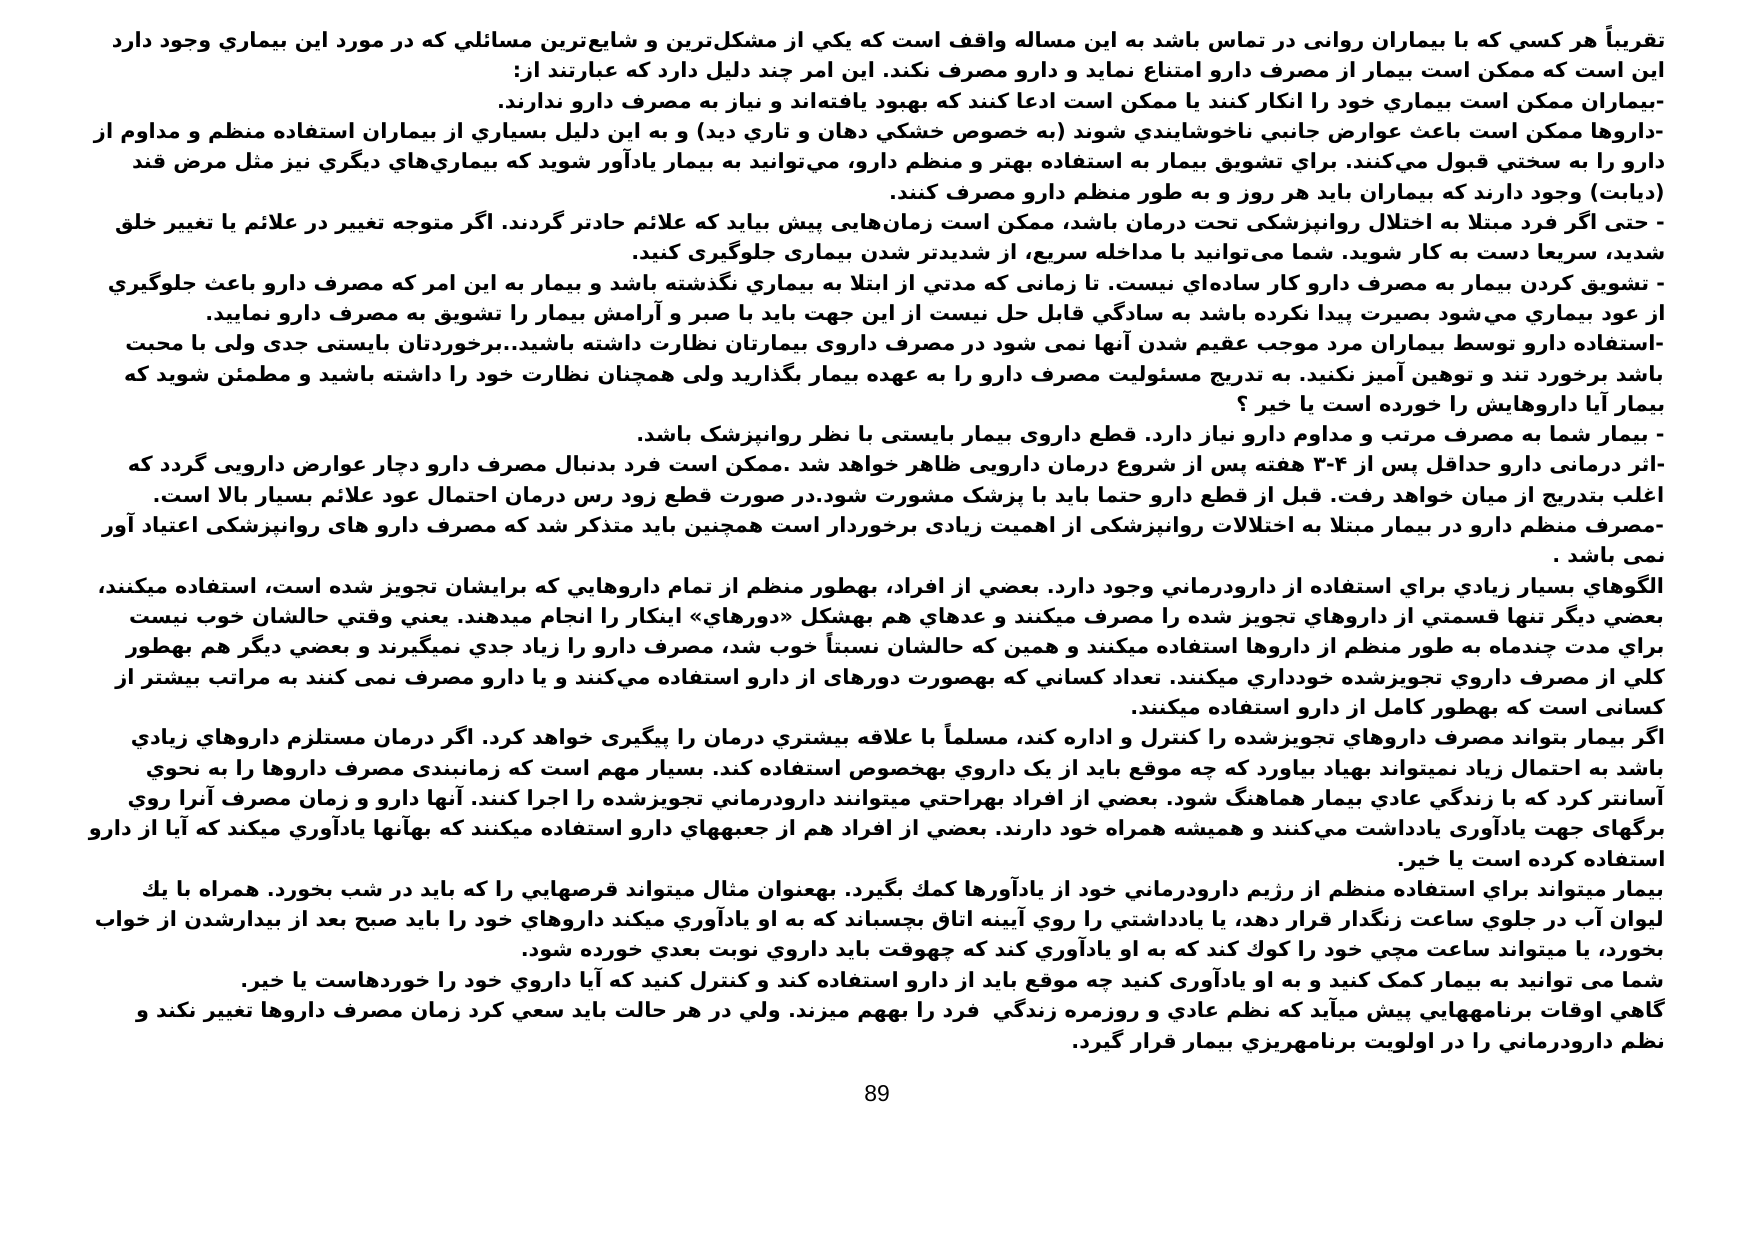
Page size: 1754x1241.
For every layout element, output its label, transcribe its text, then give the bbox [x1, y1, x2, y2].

text - حتی اگر فرد مبتلا به اختلال روانپزشکی تحت درمان باشد، ممکن است زمان‌هایی پیش بیاید که علائم حادتر گردند. اگر متوجه تغییر در علائم یا تغییر خلق شدید، سریعا دست به کار شوید. شما می‌توانید با مداخله سریع، از شدیدتر شدن بیماری جلوگیری کنید. [88, 210, 1665, 264]
text - بیمار شما به مصرف مرتب و مداوم دارو نیاز دارد. قطع داروی بیمار بایستی با نظر روانپزشک باشد. [88, 422, 1665, 446]
text الگوهاي بسيار زيادي براي استفاده از دارودرماني وجود دارد. بعضي از افراد، به‏طور منظم از تمام داروهايي كه برايشان تجويز شده است، استفاده مي‏كنند، بعضي ديگر تنها قسمتي از داروهاي تجويز شده را مصرف مي‏كنند و عده‏اي هم‏ به‏شكل «دوره‏اي» اين‏كار را انجام مي‏دهند. يعني وقتي حالشان خوب نيست براي مدت چندماه به طور منظم از داروها استفاده مي‏كنند و همين كه حالشان نسبتاً خوب شد، مصرف دارو را زياد جدي نمي‏گيرند و بعضي ديگر هم به‏طور كلي از مصرف داروي تجويزشده خودداري مي‏كنند. تعداد كساني كه بهصورت دورهای از دارو استفاده مي‌كنند و یا دارو مصرف نمی کنند به مراتب بیشتر از کسانی است که به‏طور كامل از دارو استفاده مي‏كنند. [88, 574, 1665, 719]
text -مصرف منظم دارو در بیمار مبتلا به اختلالات روانپزشکی از اهمیت زیادی برخوردار است همچنین باید متذکر شد که مصرف دارو های روانپزشکی اعتیاد آور نمی باشد . [88, 513, 1665, 568]
text - تشويق كردن بيمار به مصرف دارو كار ساده‌اي نيست. تا زمانی که مدتي از ابتلا به بيماري نگذشته باشد و بيمار به اين امر كه مصرف دارو باعث جلوگيري از عود بيماري مي‌شود بصيرت پيدا نكرده باشد به سادگي قابل حل نيست از اين جهت بايد با صبر و آرامش بيمار را تشويق به مصرف دارو نمايید. [88, 271, 1665, 325]
text بیمار مي‏تواند براي استفاده منظم از رژيم‏ دارودرماني خود از يادآورها كمك بگيرد. به‏عنوان مثال مي‏تواند قرص‏هايي را كه بايد در شب بخورد. همراه با يك ليوان آب در جلوي ساعت زنگ‏دار قرار دهد، يا يادداشتي را روي آيينه اتاق بچسباند كه به او يادآوري مي‏كند داروهاي خود را بايد صبح بعد از بيدارشدن از خواب بخورد، يا مي‏تواند ساعت مچي خود را كوك كند كه به او يادآوري كند كه چه‏وقت بايد داروي نوبت بعدي خورده شود. [88, 877, 1665, 962]
text اگر بیمار بتواند مصرف داروهاي تجويزشده را كنترل و اداره كند، مسلماً با علاقه بيشتري درمان را پیگیری خواهد کرد. اگر درمان مستلزم دارو‏هاي زيادي باشد به ‏احتمال زياد نمي‏تواند به‏ياد بياورد كه چه موقع بايد از یک داروي به‏خصوص استفاده كند. بسيار مهم است كه زمانبندی مصرف داروها را به نحوي آسان‏تر كرد كه با زندگي عادي بیمار هماهنگ شود. بعضي از افراد به‏راحتي مي‏توانند دارودرماني تجويزشده را اجرا كنند. آنها دارو و زمان مصرف آن‏را روي برگهای جهت یادآوری یادداشت مي‌كنند و هميشه همراه خود دارند. بعضي از افراد هم از جعبه‏هاي دارو استفاده مي‏‏كنند كه به‏آنها يادآوري مي‏كند كه آيا از دارو استفاده كرده است يا خير. [88, 725, 1665, 871]
text -داروها ممکن است باعث عوارض جانبي ناخوشايندي شوند (به خصوص خشكي دهان و تاري ديد) و به اين دليل بسياري از بيماران استفاده منظم و مداوم از دارو را به سختي قبول مي‌كنند. براي تشويق بيمار به استفاده بهتر و منظم دارو، مي‌توانید به بيمار يادآور شوید كه بيماري‌هاي ديگري نيز مثل مرض قند (ديابت) وجود دارند كه بيماران بايد هر روز و به طور منظم دارو مصرف كنند. [88, 119, 1665, 204]
text تقريباً هر كسي كه با بيماران روانی در تماس باشد به اين مساله واقف است كه يكي از مشكل‌ترين و شايع‌ترين مسائلي كه در مورد اين بيماري وجود دارد اين است كه ممکن است بيمار از مصرف دارو امتناع ‌نمايد و دارو مصرف نكند. اين امر چند دليل دارد كه عبارتند از: [88, 28, 1665, 83]
text -بيماران ممكن است بيماري خود را انكار كنند يا ممكن است ادعا كنند كه بهبود يافته‌اند و نیاز به مصرف دارو ندارند. [88, 89, 1665, 113]
text گاهي اوقات برنامه‏هايي پيش ‏مي‏آيد كه نظم عادي و روزمره زندگي فرد را به‏هم مي‏زند. ولي در هر حالت بايد سعي كرد زمان مصرف داروها تغيير نکند و نظم دارودرماني را در اولويت برنامه‏ريزي بیمار قرار گیرد. [88, 998, 1665, 1053]
text -اثر درمانی دارو حداقل پس از ۴-۳ هفته پس از شروع درمان دارویی ظاهر خواهد شد .ممکن است فرد بدنبال مصرف دارو دچار عوارض دارویی گردد که اغلب بتدریج از میان خواهد رفت. قبل از قطع دارو حتما باید با پزشک مشورت شود.در صورت قطع زود رس درمان احتمال عود علائم بسیار بالا است. [88, 452, 1665, 507]
text شما می توانید به بیمار کمک کنید و به او يادآوری کنید چه ‏موقع بايد از دارو استفاده كند و كنترل كنید كه آيا داروي خود را خورده‏است يا خير. [88, 968, 1665, 992]
text -استفاده دارو توسط بیماران مرد موجب عقیم شدن آنها نمی شود در مصرف داروی بیمارتان نظارت داشته باشید..برخوردتان بایستی جدی ولی با محبت باشد برخورد تند و توهین آمیز نکنید. به تدریج مسئولیت مصرف دارو را به عهده بیمار بگذارید ولی همچنان نظارت خود را داشته باشید و مطمئن شوید که بیمار آیا داروهایش را خورده است یا خیر ؟ [88, 331, 1665, 416]
